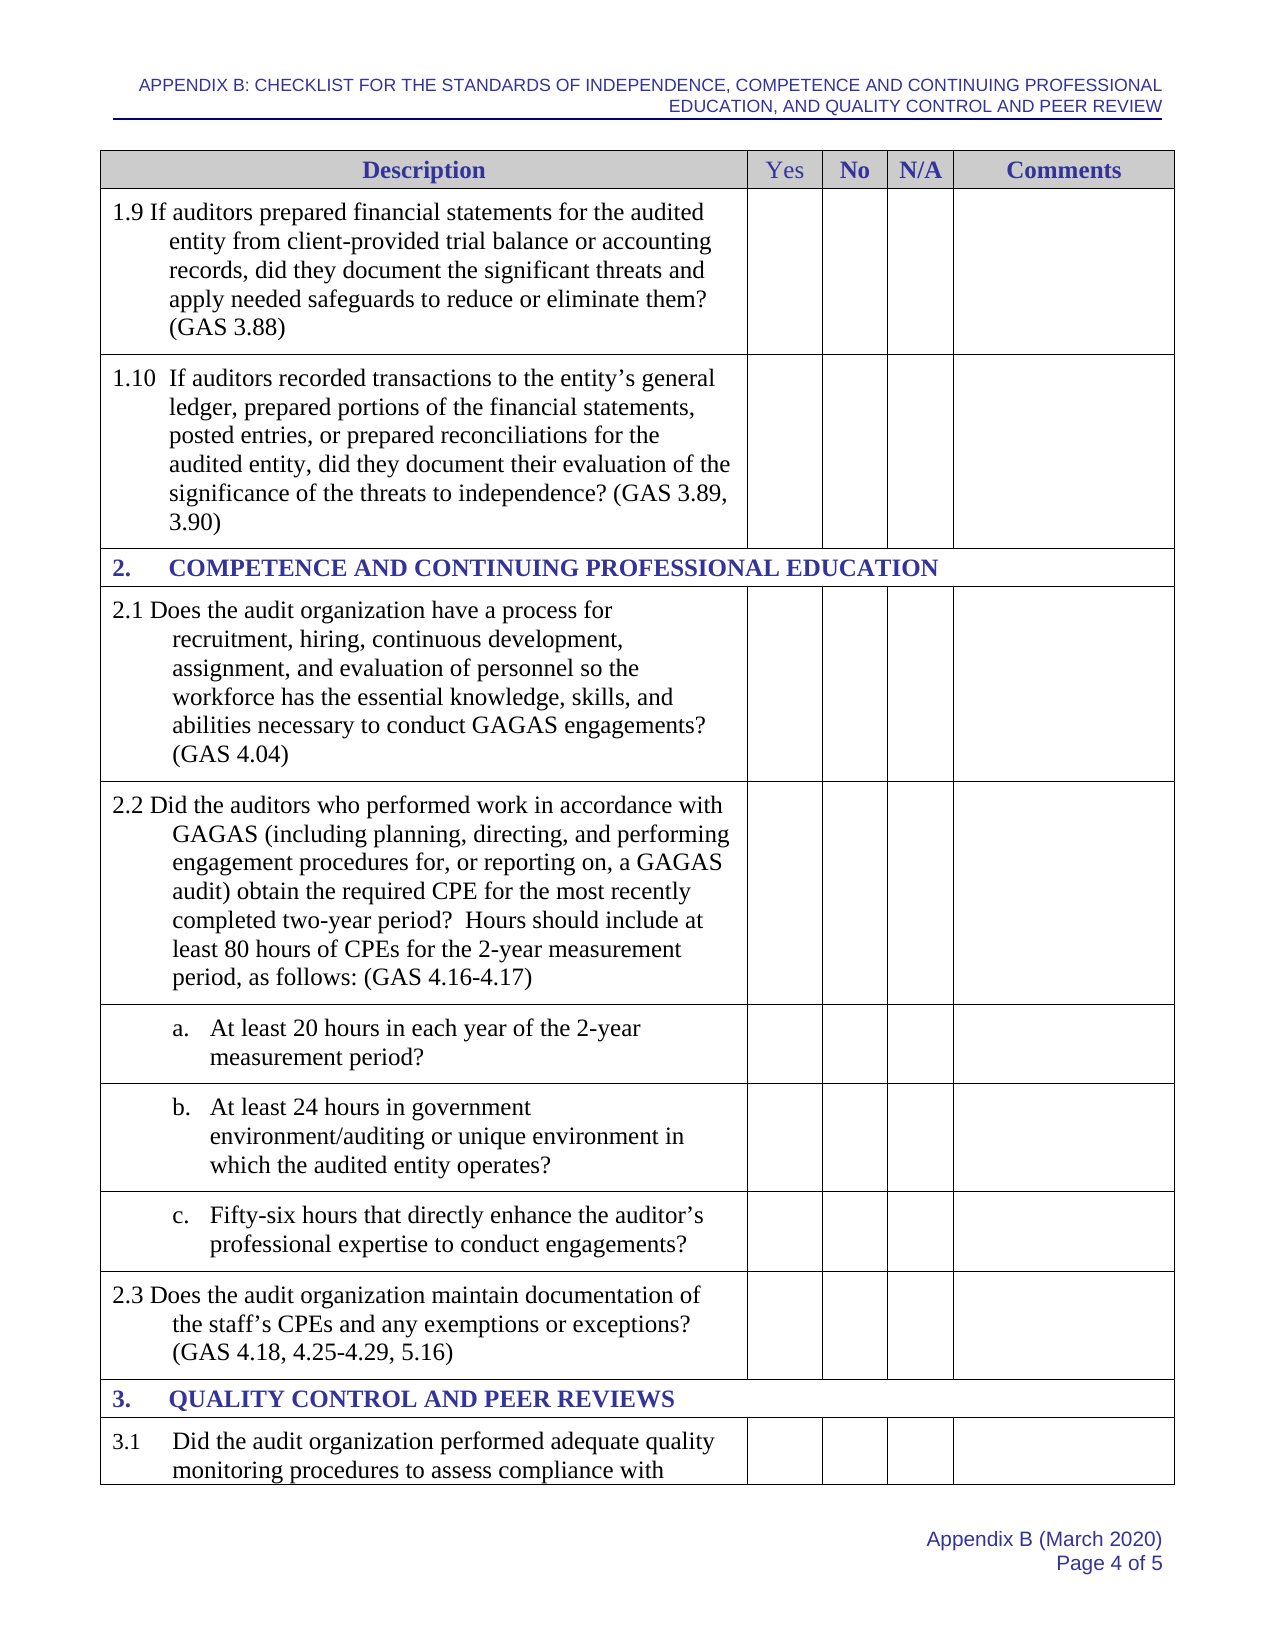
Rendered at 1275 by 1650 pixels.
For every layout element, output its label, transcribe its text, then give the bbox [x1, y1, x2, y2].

table_header Description [101, 151, 747, 188]
table_cell [888, 355, 953, 548]
table_cell [888, 189, 953, 354]
table_cell 3. QUALITY CONTROL AND PEER REVIEWS [101, 1380, 1174, 1417]
table_cell [954, 587, 1174, 781]
table_cell [954, 1418, 1174, 1484]
table_cell [748, 1192, 822, 1271]
table_cell [888, 782, 953, 1004]
table_cell [823, 189, 887, 354]
table_cell Does the audit organization have a process for recruitment, hiring, continuous development, assignment, and evaluation of personnel so the workforce has the essential knowledge, skills, and abilities necessary to conduct GAGAS engagements? (GAS 4.04) [101, 587, 747, 781]
table_cell Does the audit organization maintain documentation of the staff’s CPEs and any exemptions or exceptions? (GAS 4.18, 4.25-4.29, 5.16) [101, 1272, 747, 1379]
table_cell [748, 355, 822, 548]
table_header Comments [954, 151, 1174, 188]
table_cell [888, 1272, 953, 1379]
table_cell [954, 1192, 1174, 1271]
table_cell If auditors recorded transactions to the entity’s general ledger, prepared portions of the financial statements, posted entries, or prepared reconciliations for the audited entity, did they document their evaluation of the significance of the threats to independence? (GAS 3.89, 3.90) [101, 355, 747, 548]
table_cell [823, 587, 887, 781]
table_cell [888, 1192, 953, 1271]
table_cell [888, 1084, 953, 1191]
table_cell [888, 1418, 953, 1484]
table_cell [748, 1418, 822, 1484]
table_cell [823, 1084, 887, 1191]
table_cell [748, 782, 822, 1004]
table_header Yes [748, 151, 822, 188]
table_cell If auditors prepared financial statements for the audited entity from client-provided trial balance or accounting records, did they document the significant threats and apply needed safeguards to reduce or eliminate them? (GAS 3.88) [101, 189, 747, 354]
table_header No [823, 151, 887, 188]
table_cell 2. COMPETENCE AND CONTINUING PROFESSIONAL EDUCATION [101, 549, 1174, 586]
table_cell [823, 1418, 887, 1484]
table_cell Fifty-six hours that directly enhance the auditor’s professional expertise to conduct engagements? [101, 1192, 747, 1271]
table_cell [954, 189, 1174, 354]
table_cell [954, 1272, 1174, 1379]
table_cell Did the auditors who performed work in accordance with GAGAS (including planning, directing, and performing engagement procedures for, or reporting on, a GAGAS audit) obtain the required CPE for the most recently completed two-year period? Hours should include at least 80 hours of CPEs for the 2-year measurement period, as follows: (GAS 4.16-4.17) [101, 782, 747, 1004]
table_cell [748, 1084, 822, 1191]
table_cell At least 24 hours in government environment/auditing or unique environment in which the audited entity operates? [101, 1084, 747, 1191]
table_cell [954, 1005, 1174, 1083]
table_header N/A [888, 151, 953, 188]
table_cell [954, 355, 1174, 548]
table_cell [823, 1192, 887, 1271]
table_cell [748, 189, 822, 354]
table_cell [954, 1084, 1174, 1191]
table_cell [823, 1272, 887, 1379]
table_cell [823, 1005, 887, 1083]
table_cell At least 20 hours in each year of the 2-year measurement period? [101, 1005, 747, 1083]
table_cell [823, 355, 887, 548]
table_cell [748, 587, 822, 781]
table_cell [888, 1005, 953, 1083]
table_cell [954, 782, 1174, 1004]
table_cell [823, 782, 887, 1004]
table_cell [748, 1272, 822, 1379]
table_cell [888, 587, 953, 781]
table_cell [101, 1418, 747, 1484]
table_cell [748, 1005, 822, 1083]
